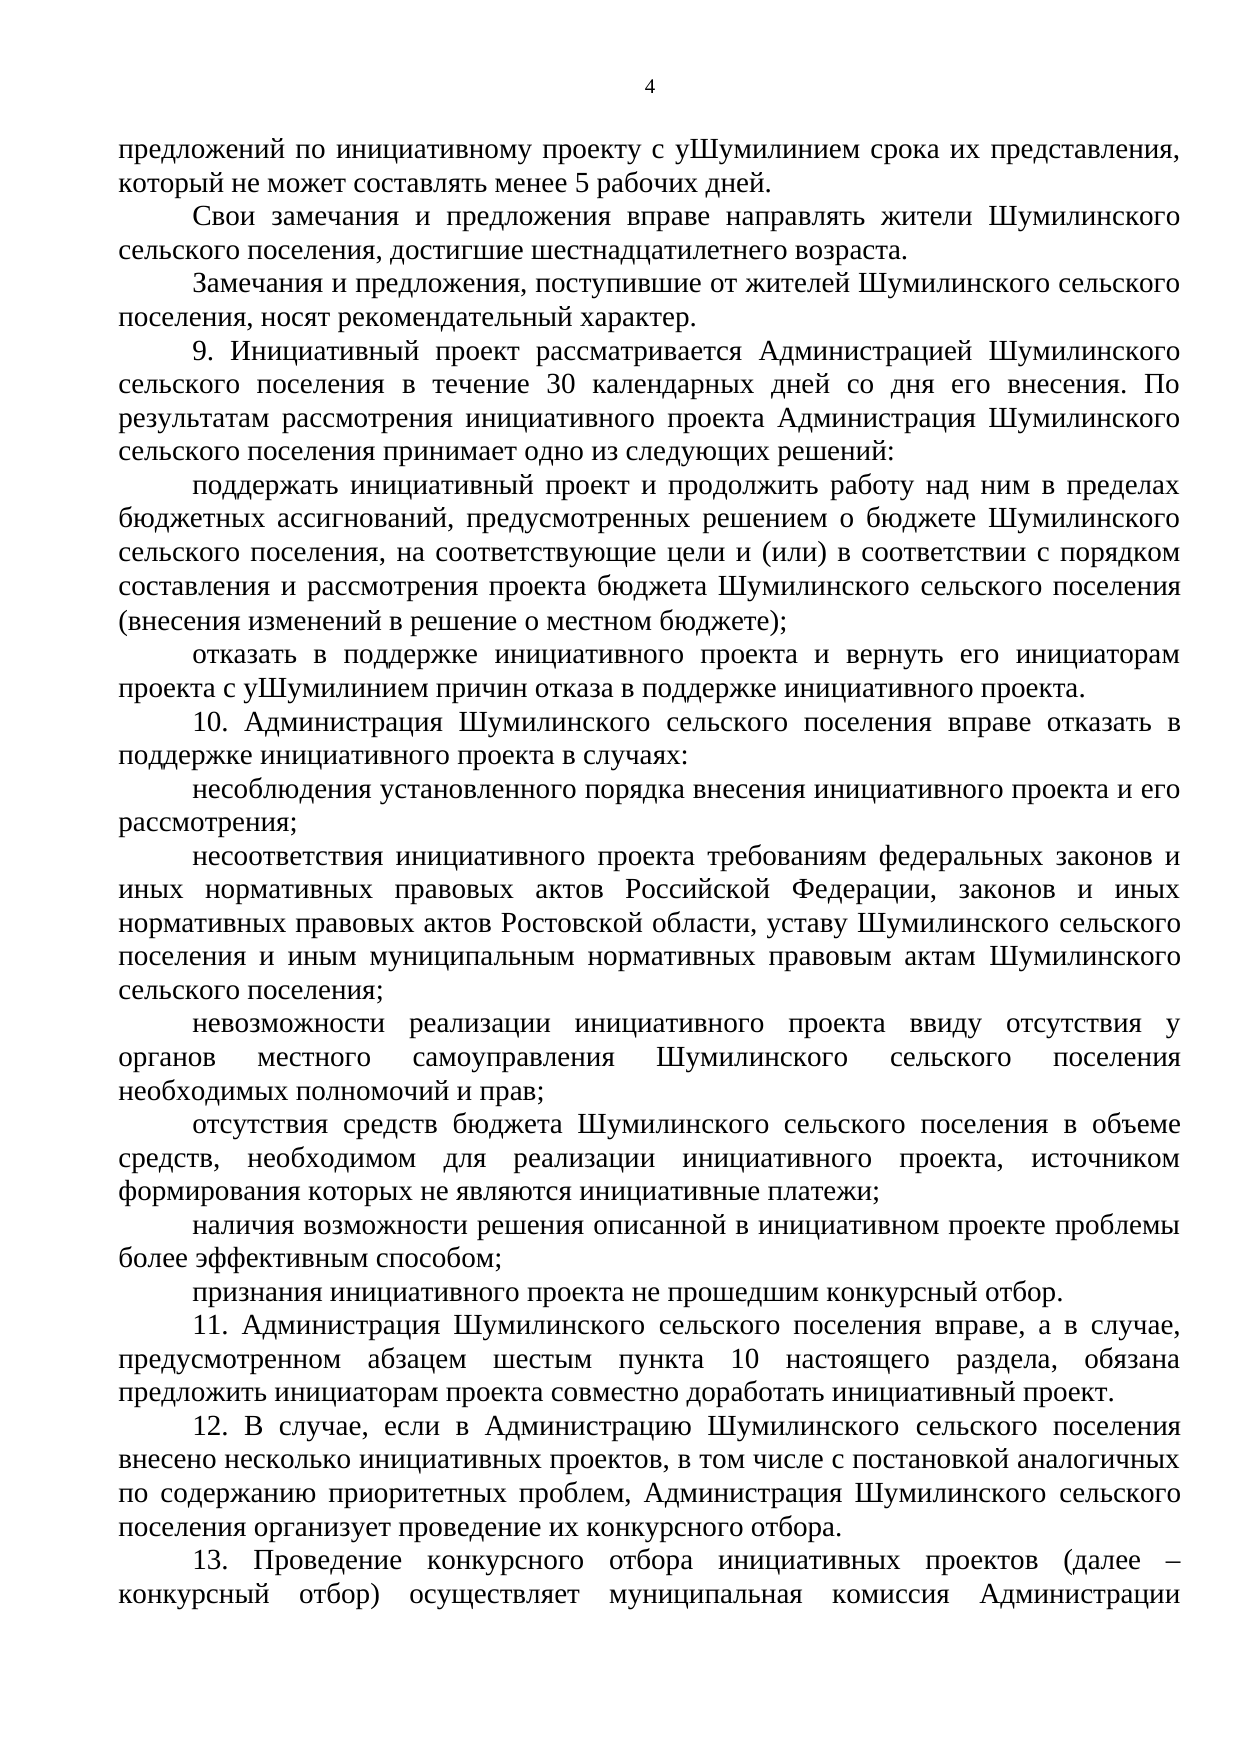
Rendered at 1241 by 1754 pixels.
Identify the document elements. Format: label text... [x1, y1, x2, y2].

text отсутствия средств бюджета Шумилинского сельского поселения в объеме средств, необходимом для реализации инициативного проекта, источником формирования которых не являются инициативные платежи; [118, 1106, 1181, 1207]
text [118, 131, 1181, 198]
text 9. Инициативный проект рассматривается Администрацией Шумилинского сельского поселения в течение 30 календарных дней со дня его внесения. По результатам рассмотрения инициативного проекта Администрация Шумилинского сельского поселения принимает одно из следующих решений: [118, 333, 1181, 467]
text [118, 1542, 1181, 1609]
text признания инициативного проекта не прошедшим конкурсный отбор. [118, 1274, 1181, 1307]
text 11. Администрация Шумилинского сельского поселения вправе, а в случае, предусмотренном абзацем шестым пункта 10 настоящего раздела, обязана предложить инициаторам проекта совместно доработать инициативный проект. [118, 1307, 1181, 1408]
text поддержать инициативный проект и продолжить работу над ним в пределах бюджетных ассигнований, предусмотренных решением о бюджете Шумилинского сельского поселения, на соответствующие цели и (или) в соответствии с порядком составления и рассмотрения проекта бюджета Шумилинского сельского поселения (внесения изменений в решение о местном бюджете); [118, 467, 1181, 637]
text Замечания и предложения, поступившие от жителей Шумилинского сельского поселения, носят рекомендательный характер. [118, 266, 1181, 333]
text 12. В случае, если в Администрацию Шумилинского сельского поселения внесено несколько инициативных проектов, в том числе с постановкой аналогичных по содержанию приоритетных проблем, Администрация Шумилинского сельского поселения организует проведение их конкурсного отбора. [118, 1408, 1181, 1542]
text отказать в поддержке инициативного проекта и вернуть его инициаторам проекта с уШумилинием причин отказа в поддержке инициативного проекта. [118, 637, 1181, 704]
text несоблюдения установленного порядка внесения инициативного проекта и его рассмотрения; [118, 771, 1181, 838]
text наличия возможности решения описанной в инициативном проекте проблемы более эффективным способом; [118, 1207, 1181, 1274]
text 10. Администрация Шумилинского сельского поселения вправе отказать в поддержке инициативного проекта в случаях: [118, 704, 1181, 771]
text Свои замечания и предложения вправе направлять жители Шумилинского сельского поселения, достигшие шестнадцатилетнего возраста. [118, 198, 1181, 266]
text несоответствия инициативного проекта требованиям федеральных законов и иных нормативных правовых актов Российской Федерации, законов и иных нормативных правовых актов Ростовской области, уставу Шумилинского сельского поселения и иным муниципальным нормативных правовым актам Шумилинского сельского поселения; [118, 838, 1181, 1006]
text невозможности реализации инициативного проекта ввиду отсутствия у органов местного самоуправления Шумилинского сельского поселения необходимых полномочий и прав; [118, 1006, 1181, 1106]
